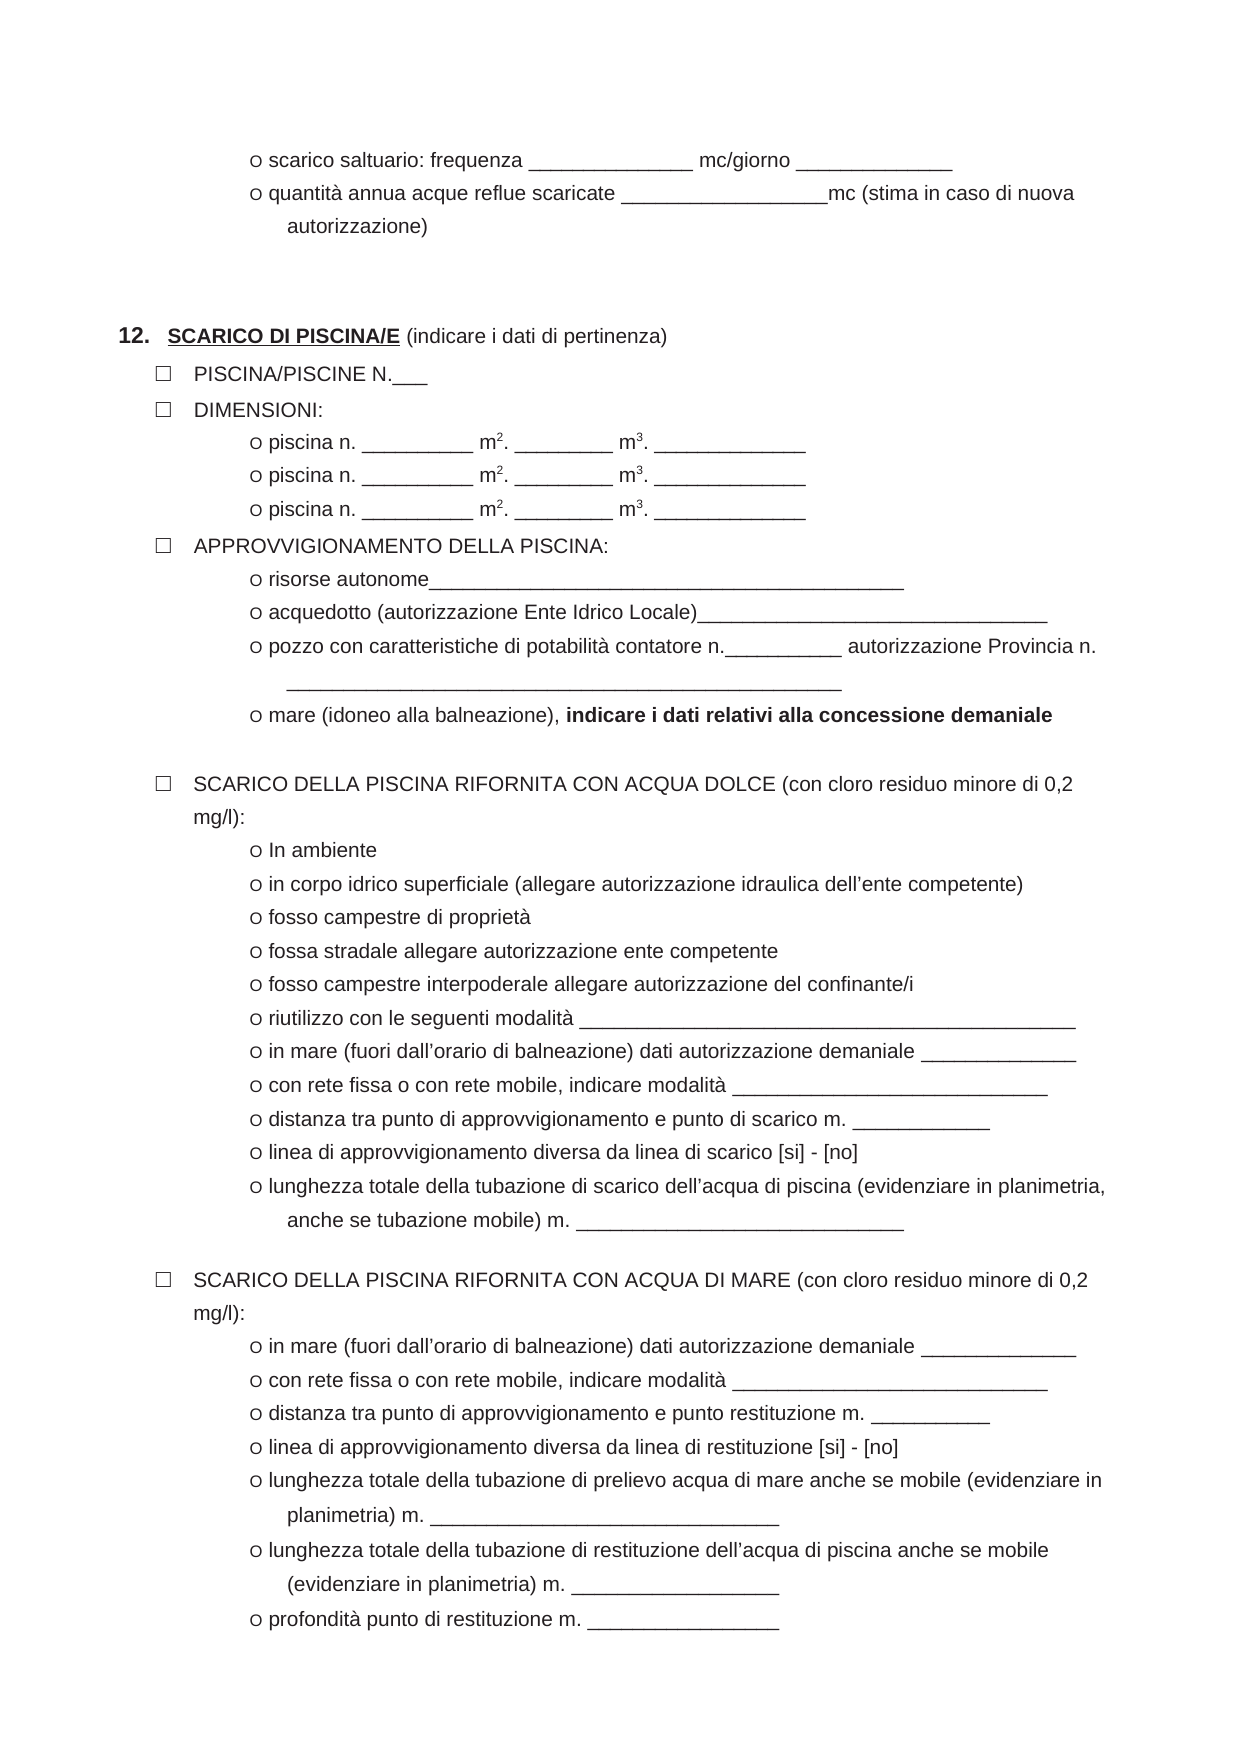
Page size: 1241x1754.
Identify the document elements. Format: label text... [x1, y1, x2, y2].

list APPROVVIGIONAMENTO DELLA PISCINA: [118, 530, 1122, 559]
text o piscina n. m2. m3. [249, 430, 1122, 454]
text o linea di approvvigionamento diversa da linea di scarico [si] - [no] [249, 1140, 1122, 1164]
list SCARICO DI PISCINA/E (indicare i dati di pertinenza) [118, 322, 1122, 348]
text o quantità annua acque reflue scaricate mc (stima in caso di nuova [249, 181, 1122, 205]
text o pozzo con caratteristiche di potabilità contatore n. autorizzazione Provincia n. [249, 633, 1122, 692]
text o lunghezza totale della tubazione di scarico dell’acqua di piscina (evidenziare in planimetria, anche se tubazione mobile) m. [249, 1173, 1122, 1232]
text o acquedotto (autorizzazione Ente Idrico Locale) [249, 600, 1122, 624]
text o lunghezza totale della tubazione di restituzione dell’acqua di piscina anche se mobile (evidenziare in planimetria) m. [249, 1538, 1122, 1596]
text o fosso campestre di proprietà [249, 905, 1122, 929]
text o piscina n. m2. m3. [249, 463, 1122, 487]
text o risorse autonome [249, 566, 1122, 590]
list SCARICO DELLA PISCINA RIFORNITA CON ACQUA DOLCE (con cloro residuo minore di 0,2 mg/l): [156, 768, 1122, 829]
text o in mare (fuori dall’orario di balneazione) dati autorizzazione demaniale [249, 1334, 1122, 1358]
text o piscina n. m2. m3. [249, 497, 1122, 521]
text o distanza tra punto di approvvigionamento e punto di scarico m. [249, 1106, 1122, 1130]
list PISCINA/PISCINE N.___ [118, 358, 1122, 387]
text o mare (idoneo alla balneazione), indicare i dati relativi alla concessione demaniale [249, 703, 1122, 727]
text o in mare (fuori dall’orario di balneazione) dati autorizzazione demaniale [249, 1039, 1122, 1063]
text o con rete fissa o con rete mobile, indicare modalità [249, 1073, 1122, 1097]
text autorizzazione) [287, 214, 1122, 238]
text o in corpo idrico superficiale (allegare autorizzazione idraulica dell’ente competente) [249, 872, 1122, 896]
list SCARICO DELLA PISCINA RIFORNITA CON ACQUA DI MARE (con cloro residuo minore di 0,2 mg/l): [156, 1264, 1122, 1325]
text o fossa stradale allegare autorizzazione ente competente [249, 939, 1122, 963]
text o fosso campestre interpoderale allegare autorizzazione del confinante/i [249, 972, 1122, 996]
text o profondità punto di restituzione m. [249, 1607, 1122, 1631]
text o riutilizzo con le seguenti modalità [249, 1006, 1122, 1030]
text o linea di approvvigionamento diversa da linea di restituzione [si] - [no] [249, 1435, 1122, 1459]
text o scarico saltuario: frequenza mc/giorno [249, 148, 1122, 172]
text o lunghezza totale della tubazione di prelievo acqua di mare anche se mobile (evidenziare in planimetria) m. [249, 1468, 1122, 1527]
text o In ambiente [249, 838, 1122, 862]
text o con rete fissa o con rete mobile, indicare modalità [249, 1368, 1122, 1392]
text o distanza tra punto di approvvigionamento e punto restituzione m. [249, 1401, 1122, 1425]
list DIMENSIONI: [118, 394, 1122, 423]
